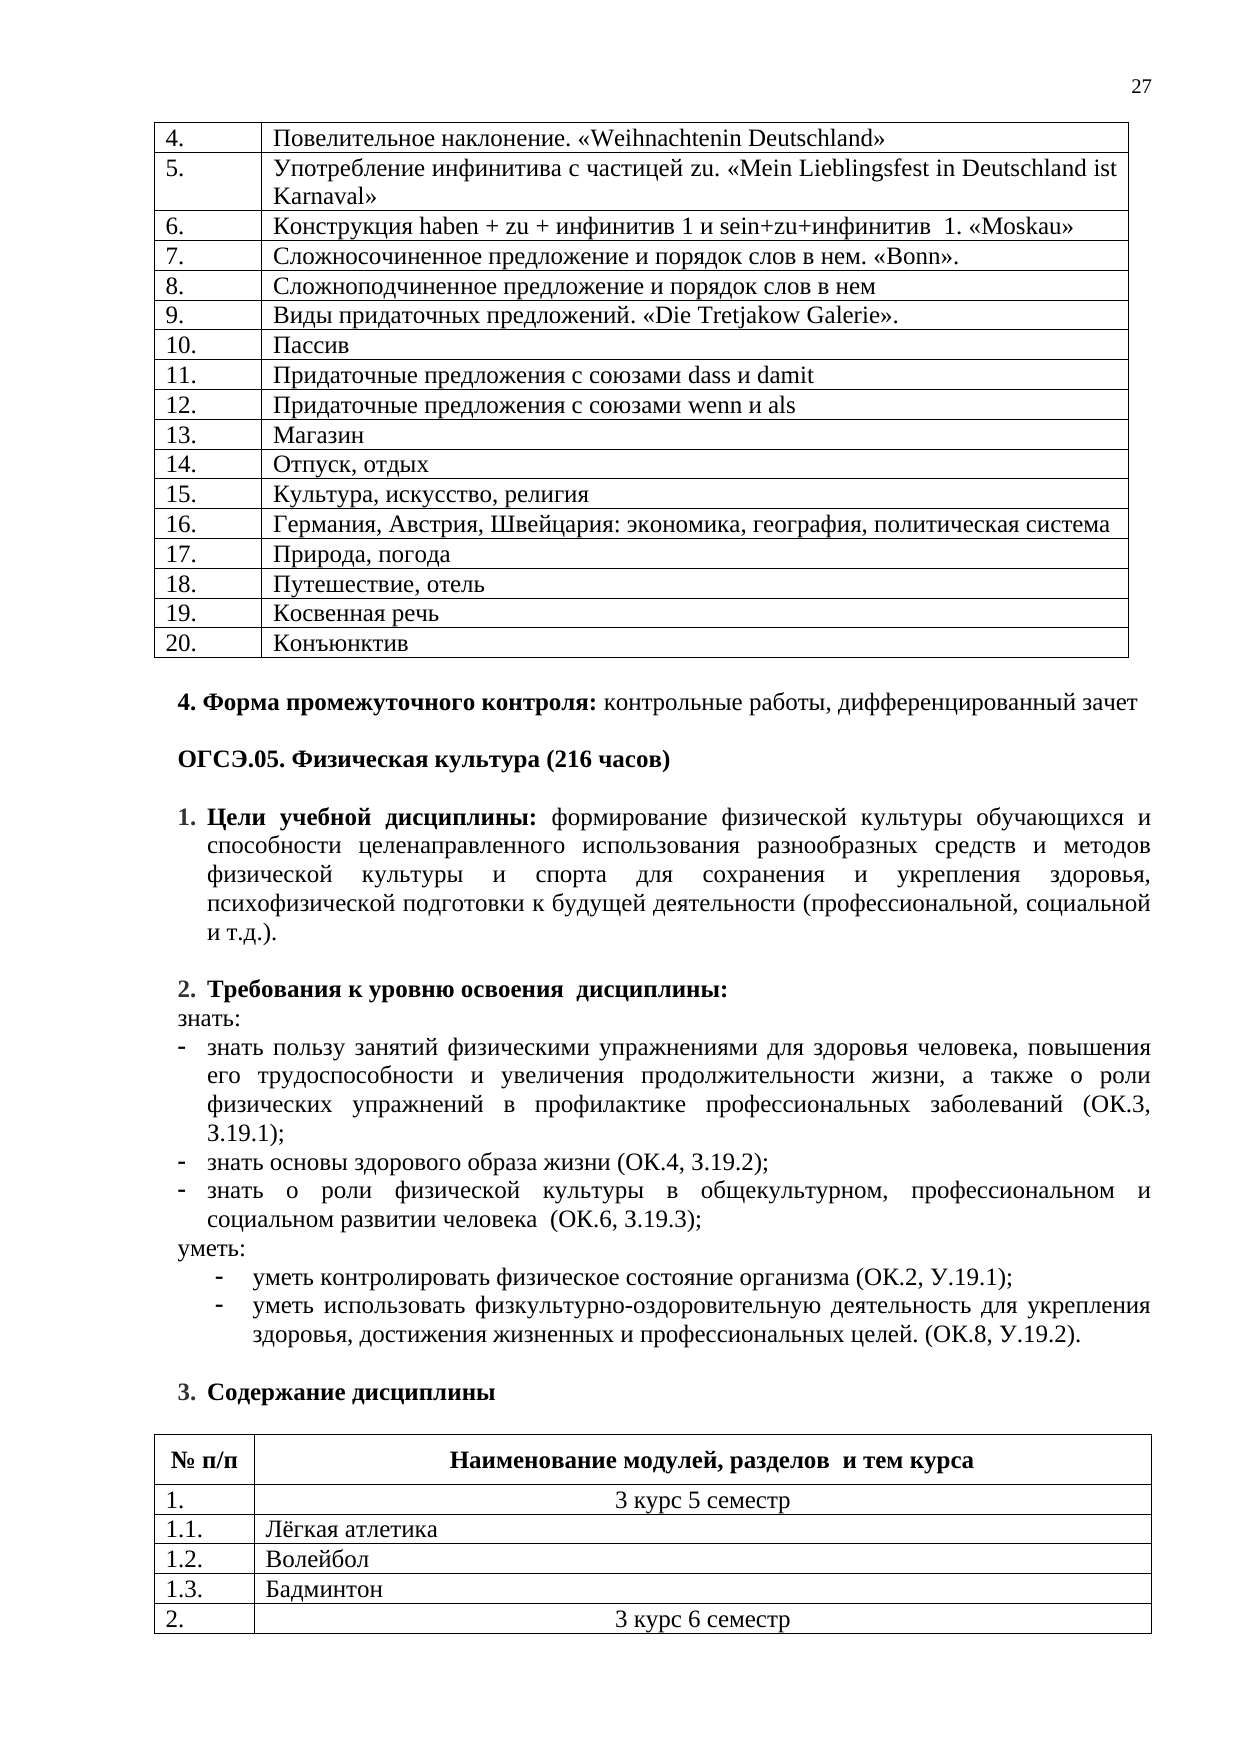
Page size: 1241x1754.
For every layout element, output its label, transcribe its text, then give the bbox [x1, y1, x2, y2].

table_cell Косвенная речь [262, 599, 1128, 627]
table_cell Придаточные предложения с союзами wenn и als [262, 390, 1128, 419]
table_cell 1.2. [155, 1544, 254, 1573]
table_cell Германия, Австрия, Швейцария: экономика, география, политическая система [262, 509, 1128, 538]
table_cell Придаточные предложения с союзами dass и damit [262, 360, 1128, 389]
table_cell 9. [155, 301, 261, 329]
table_cell 3 курс 6 семестр [255, 1604, 1151, 1633]
table_cell Бадминтон [255, 1574, 1151, 1603]
text знать: [177, 1003, 1152, 1032]
table_cell 2. [155, 1604, 254, 1633]
table_cell 5. [155, 153, 261, 210]
text 4. Форма промежуточного контроля: контрольные работы, дифференцированный зачет [177, 687, 1152, 716]
table_cell 1. [155, 1485, 254, 1513]
list знать пользу занятий физическими упражнениями для здоровья человека, повышения его трудоспособности и увеличения продолжительности жизни, а также о роли физических упражнений в профилактике профессиональных заболеваний (ОК.3, З.19.1); [177, 1032, 1152, 1147]
table_cell Конструкция haben + zu + инфинитив 1 и sein+zu+инфинитив 1. «Moskau» [262, 211, 1128, 240]
list Содержание дисциплины [177, 1377, 1152, 1406]
table_cell 18. [155, 569, 261, 597]
table_cell Сложносочиненное предложение и порядок слов в нем. «Bonn». [262, 241, 1128, 270]
list уметь использовать физкультурно-оздоровительную деятельность для укрепления здоровья, достижения жизненных и профессиональных целей. (ОК.8, У.19.2). [215, 1291, 1152, 1348]
table_cell Повелительное наклонение. «Weihnachtenin Deutschland» [262, 123, 1128, 152]
table_cell 12. [155, 390, 261, 419]
table_cell 3 курс 5 семестр [255, 1485, 1151, 1513]
table_cell Волейбол [255, 1544, 1151, 1573]
list уметь контролировать физическое состояние организма (ОК.2, У.19.1); [215, 1262, 1152, 1291]
table_cell 7. [155, 241, 261, 270]
list Цели учебной дисциплины: формирование физической культуры обучающихся и способности целенаправленного использования разнообразных средств и методов физической культуры и спорта для сохранения и укрепления здоровья, психофизической подготовки к будущей деятельности (профессиональной, социальной и т.д.). [177, 802, 1152, 946]
table_cell 6. [155, 211, 261, 240]
table_cell 17. [155, 539, 261, 568]
table_cell 11. [155, 360, 261, 389]
table_cell Сложноподчиненное предложение и порядок слов в нем [262, 271, 1128, 299]
table_cell 19. [155, 599, 261, 627]
table_cell Путешествие, отель [262, 569, 1128, 597]
table_cell 4. [155, 123, 261, 152]
list знать основы здорового образа жизни (ОК.4, З.19.2); [177, 1147, 1152, 1176]
list Требования к уровню освоения дисциплины: [177, 974, 1152, 1003]
table_cell 8. [155, 271, 261, 299]
list знать о роли физической культуры в общекультурном, профессиональном и социальном развитии человека (ОК.6, З.19.3); [177, 1176, 1152, 1233]
table_cell 10. [155, 330, 261, 359]
table_cell 20. [155, 628, 261, 657]
table_cell Природа, погода [262, 539, 1128, 568]
table_header № п/п [155, 1435, 254, 1484]
text ОГСЭ.05. Физическая культура (216 часов) [177, 744, 1152, 773]
table_cell 1.3. [155, 1574, 254, 1603]
table_cell Употребление инфинитива с частицей zu. «Mein Lieblingsfest in Deutschland ist Karnaval» [262, 153, 1128, 210]
table_cell Культура, искусство, религия [262, 479, 1128, 508]
table_cell Виды придаточных предложений. «Die Tretjakow Galerie». [262, 301, 1128, 329]
table_cell Конъюнктив [262, 628, 1128, 657]
text уметь: [177, 1233, 1152, 1262]
table_cell 16. [155, 509, 261, 538]
table_cell 15. [155, 479, 261, 508]
table_cell 1.1. [155, 1515, 254, 1543]
table_cell Отпуск, отдых [262, 450, 1128, 478]
table_cell 14. [155, 450, 261, 478]
table_cell Лёгкая атлетика [255, 1515, 1151, 1543]
table_cell Магазин [262, 420, 1128, 448]
table_header Наименование модулей, разделов и тем курса [255, 1435, 1151, 1484]
table_cell 13. [155, 420, 261, 448]
table_cell Пассив [262, 330, 1128, 359]
